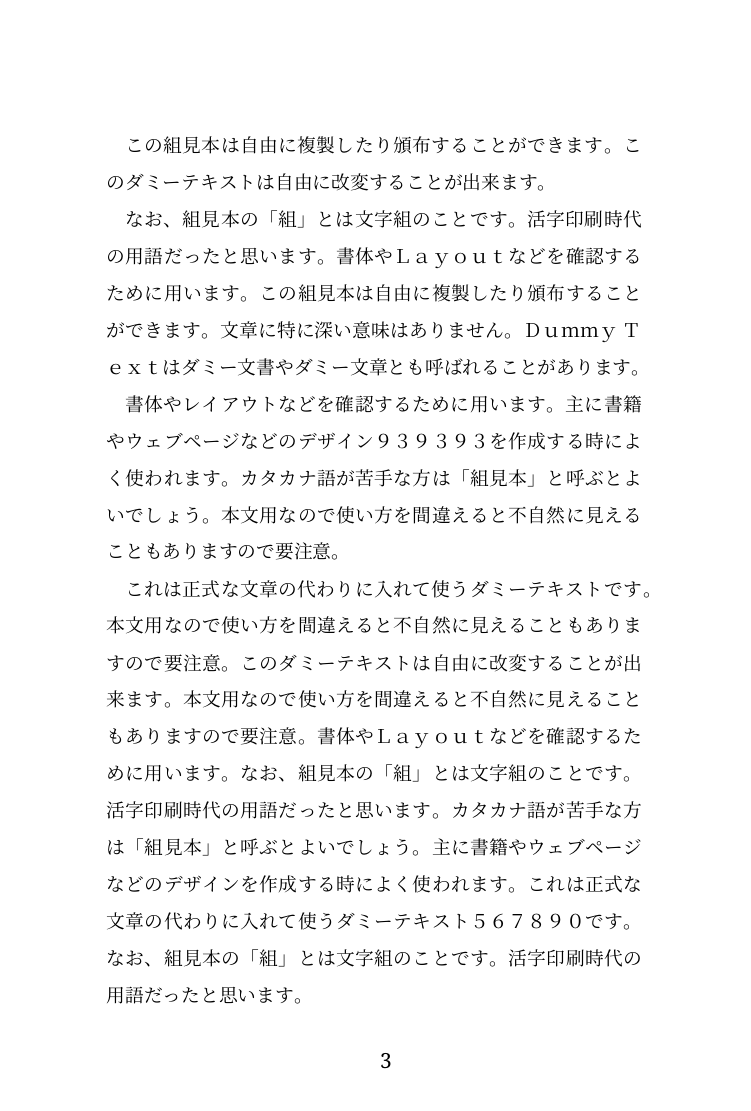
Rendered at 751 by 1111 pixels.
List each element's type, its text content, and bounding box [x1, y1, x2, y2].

text これは正式な文章の代わりに入れて使うダミーテキストです。本文用なので使い方を間違えると不自然に見えることもありますので要注意。このダミーテキストは自由に改変することが出来ます。本文用なので使い方を間違えると不自然に見えることもありますので要注意。書体やＬａｙｏｕｔなどを確認するために用います。なお、組見本の「組」とは文字組のことです。活字印刷時代の用語だったと思います。カタカナ語が苦手な方は「組見本」と呼ぶとよいでしょう。主に書籍やウェブページなどのデザインを作成する時によく使われます。これは正式な文章の代わりに入れて使うダミーテキスト５６７８９０です。なお、組見本の「組」とは文字組のことです。活字印刷時代の用語だったと思います。 [106, 569, 644, 1013]
text なお、組見本の「組」とは文字組のことです。活字印刷時代の用語だったと思います。書体やＬａｙｏｕｔなどを確認するために用います。この組見本は自由に複製したり頒布することができます。文章に特に深い意味はありません。Ｄｕｍｍｙ Ｔｅｘｔはダミー文書やダミー文章とも呼ばれることがあります。 [106, 199, 644, 384]
text この組見本は自由に複製したり頒布することができます。このダミーテキストは自由に改変することが出来ます。 [106, 126, 644, 199]
text 書体やレイアウトなどを確認するために用います。主に書籍やウェブページなどのデザイン９３９３９３を作成する時によく使われます。カタカナ語が苦手な方は「組見本」と呼ぶとよいでしょう。本文用なので使い方を間違えると不自然に見えることもありますので要注意。 [106, 384, 644, 569]
